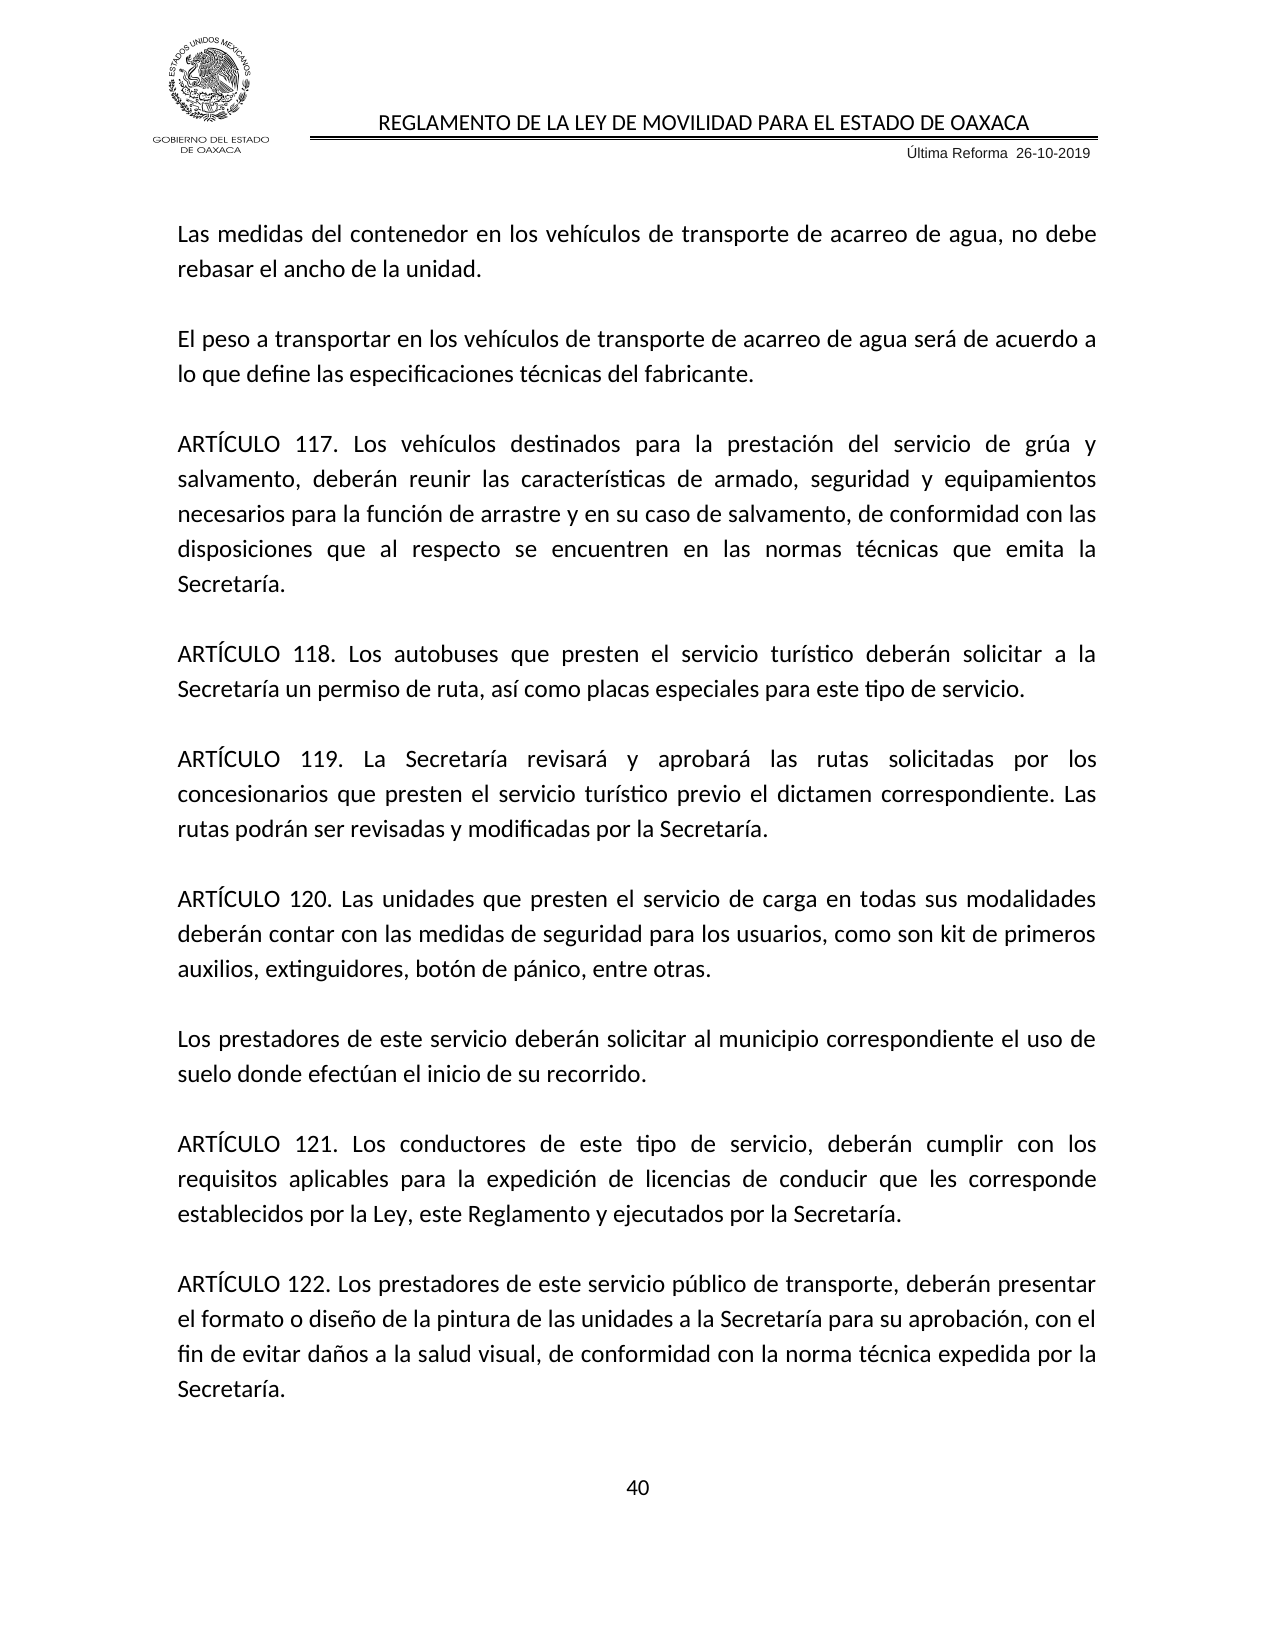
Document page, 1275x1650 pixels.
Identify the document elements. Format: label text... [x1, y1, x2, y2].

text ARTÍCULO 117. Los vehículos destinados para la prestación del servicio de grúa y salvamento, deberán reunir las características de armado, seguridad y equipamientos necesarios para la función de arrastre y en su caso de salvamento, de conformidad con las disposiciones que al respecto se encuentren en las normas técnicas que emita la Secretaría. [177, 428, 1098, 599]
text ARTÍCULO 121. Los conductores de este tipo de servicio, deberán cumplir con los requisitos aplicables para la expedición de licencias de conducir que les corresponde establecidos por la Ley, este Reglamento y ejecutados por la Secretaría. [177, 1128, 1098, 1229]
text ARTÍCULO 118. Los autobuses que presten el servicio turístico deberán solicitar a la Secretaría un permiso de ruta, así como placas especiales para este tipo de servicio. [177, 638, 1098, 704]
text ARTÍCULO 120. Las unidades que presten el servicio de carga en todas sus modalidades deberán contar con las medidas de seguridad para los usuarios, como son kit de primeros auxilios, extinguidores, botón de pánico, entre otras. [177, 883, 1098, 984]
text ARTÍCULO 122. Los prestadores de este servicio público de transporte, deberán presentar el formato o diseño de la pintura de las unidades a la Secretaría para su aprobación, con el fin de evitar daños a la salud visual, de conformidad con la norma técnica expedida por la Secretaría. [177, 1268, 1098, 1404]
text El peso a transportar en los vehículos de transporte de acarreo de agua será de acuerdo a lo que define las especificaciones técnicas del fabricante. [177, 323, 1098, 389]
text Las medidas del contenedor en los vehículos de transporte de acarreo de agua, no debe rebasar el ancho de la unidad. [177, 218, 1098, 284]
text ARTÍCULO 119. La Secretaría revisará y aprobará las rutas solicitadas por los concesionarios que presten el servicio turístico previo el dictamen correspondiente. Las rutas podrán ser revisadas y modificadas por la Secretaría. [177, 743, 1098, 844]
picture [150, 34, 272, 156]
text Los prestadores de este servicio deberán solicitar al municipio correspondiente el uso de suelo donde efectúan el inicio de su recorrido. [177, 1023, 1098, 1089]
